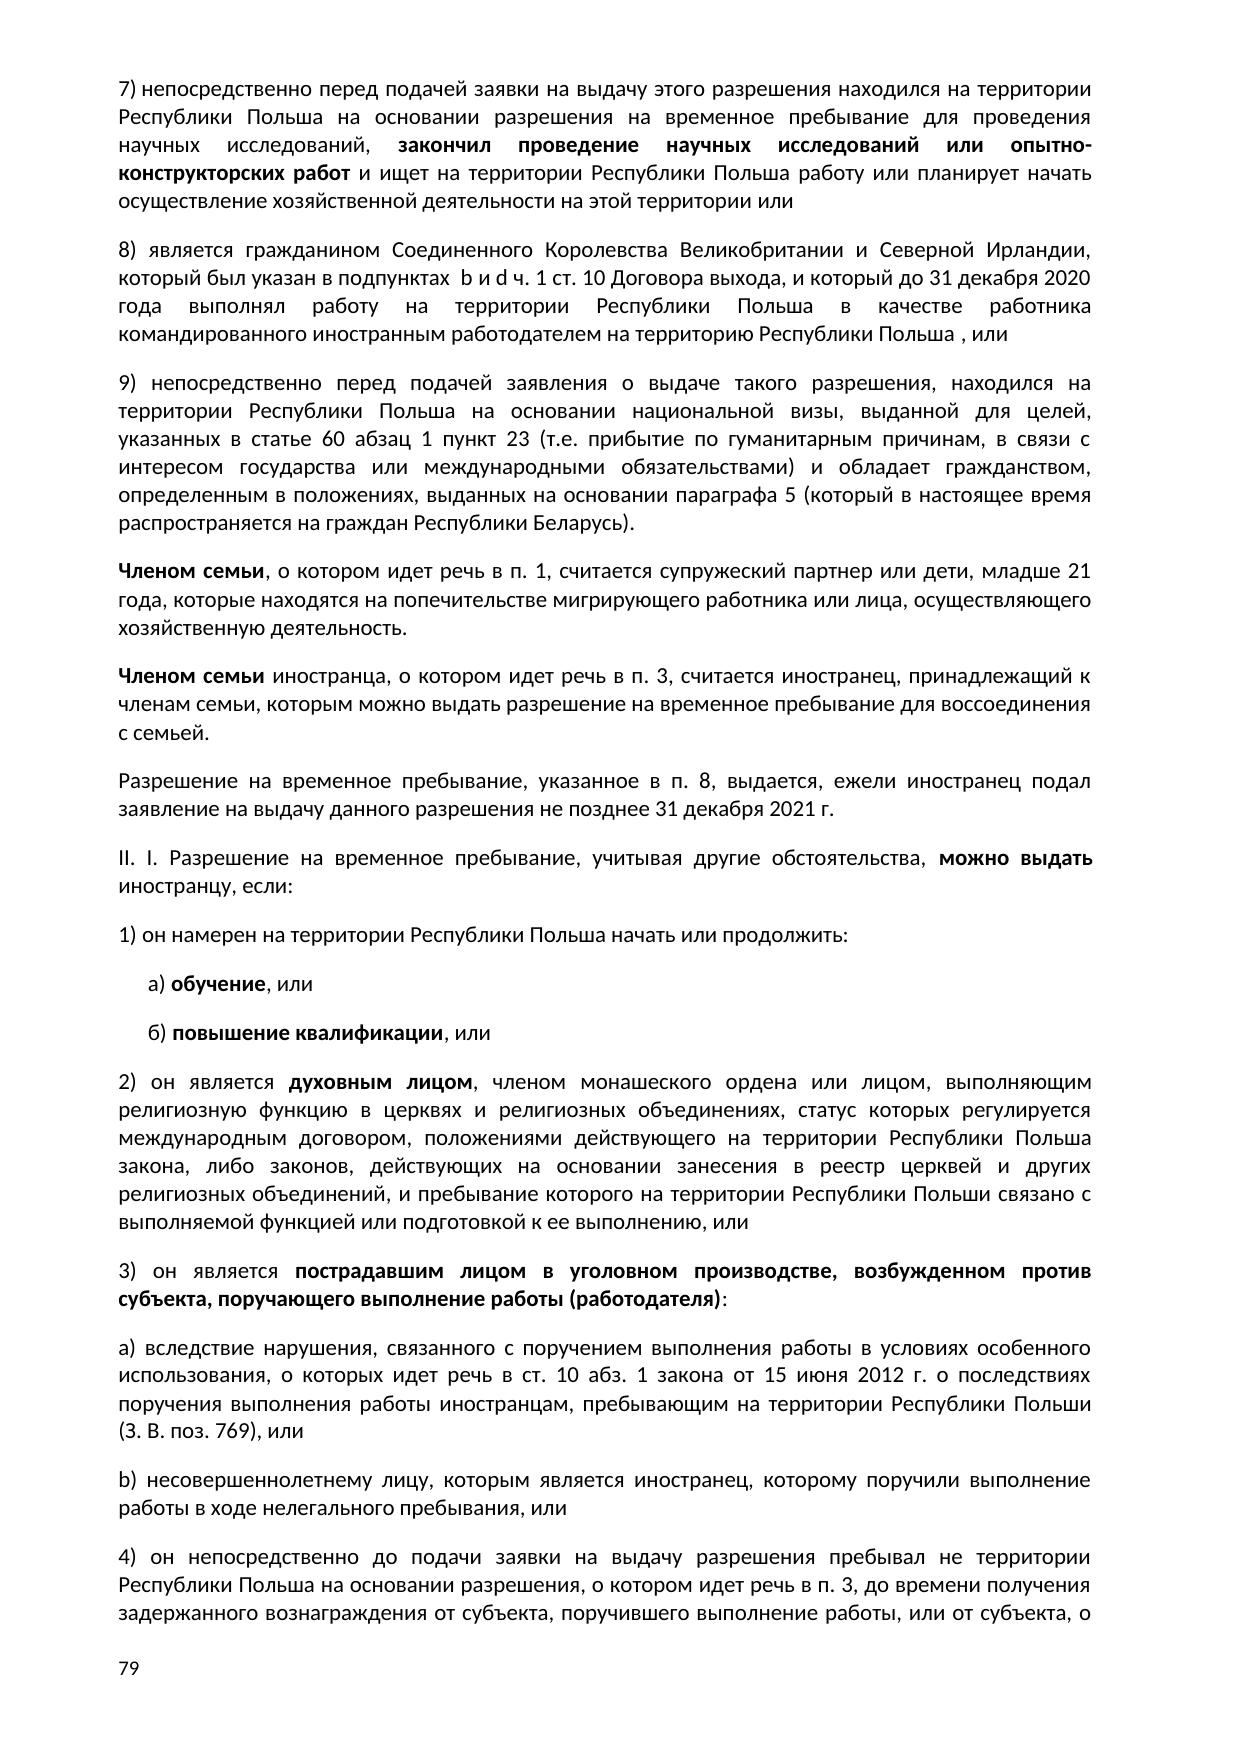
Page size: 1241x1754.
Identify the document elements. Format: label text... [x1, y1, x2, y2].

text 3) он является пострадавшим лицом в уголовном производстве, возбужденном против субъекта, поручающего выполнение работы (работодателя): [118, 1256, 1093, 1312]
text b) несовершеннолетнему лицу, которым является иностранец, которому поручили выполнение работы в ходе нелегального пребывания, или [118, 1466, 1093, 1522]
text a) обучение, или [148, 969, 1093, 997]
text a) вследствие нарушения, связанного с поручением выполнения работы в условиях особенного использования, о которых идет речь в ст. 10 абз. 1 закона от 15 июня 2012 г. o последствиях поручения выполнения работы иностранцам, пребывающим на территории Республики Польши (З. В. поз. 769), или [118, 1333, 1093, 1445]
text 2) он является духовным лицом, членом монашеского ордена или лицом, выполняющим религиозную функцию в церквях и религиозных объединениях, статус которых регулируется международным договором, положениями действующего на территории Республики Польша закона, либо законов, действующих на основании занесения в реестр церквей и других религиозных объединений, и пребывание которого на территории Республики Польши связано с выполняемой функцией или подготовкой к ее выполнению, или [118, 1067, 1093, 1235]
text б) повышение квалификации, или [148, 1018, 1093, 1046]
text Разрешение на временное пребывание, указанное в п. 8, выдается, ежели иностранец подал заявление на выдачу данного разрешения не позднее 31 декабря 2021 г. [118, 766, 1093, 822]
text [118, 1542, 1093, 1626]
text Членом семьи, o котором идет речь в п. 1, считается супружеский партнер или дети, младше 21 года, которые находятся на попечительстве мигрирующего работника или лица, осуществляющего хозяйственную деятельность. [118, 557, 1093, 641]
text 9) непосредственно перед подачей заявления о выдаче такого разрешения, находился на территории Республики Польша на основании национальной визы, выданной для целей, указанных в статье 60 абзац 1 пункт 23 (т.е. прибытие по гуманитарным причинам, в связи с интересом государства или международными обязательствами) и обладает гражданством, определенным в положениях, выданных на основании параграфа 5 (который в настоящее время распространяется на граждан Республики Беларусь). [118, 368, 1093, 536]
text II. I. Разрешение на временное пребывание, учитывая другие обстоятельства, можно выдать иностранцу, если: [118, 843, 1093, 899]
text 8) является гражданином Соединенного Королевства Великобритании и Северной Ирландии, который был указан в подпунктах b и d ч. 1 ст. 10 Договора выхода, и который до 31 декабря 2020 года выполнял работу на территории Республики Польша в качестве работника командированного иностранным работодателем на территорию Республики Польша , или [118, 235, 1093, 347]
text 7) непосредственно перед подачей заявки на выдачу этого разрешения находился на территории Республики Польша на основании разрешения на временное пребывание для проведения научных исследований, закончил проведение научных исследований или опытно-конструкторских работ и ищет на территории Республики Польша работу или планирует начать осуществление хозяйственной деятельности на этой территории или [118, 74, 1093, 214]
text Членом семьи иностранца, o котором идет речь в п. 3, считается иностранец, принадлежащий к членам семьи, которым можно выдать разрешение на временное пребывание для воссоединения с семьей. [118, 662, 1093, 746]
text 1) он намерен на территории Республики Польша начать или продолжить: [118, 920, 1093, 948]
